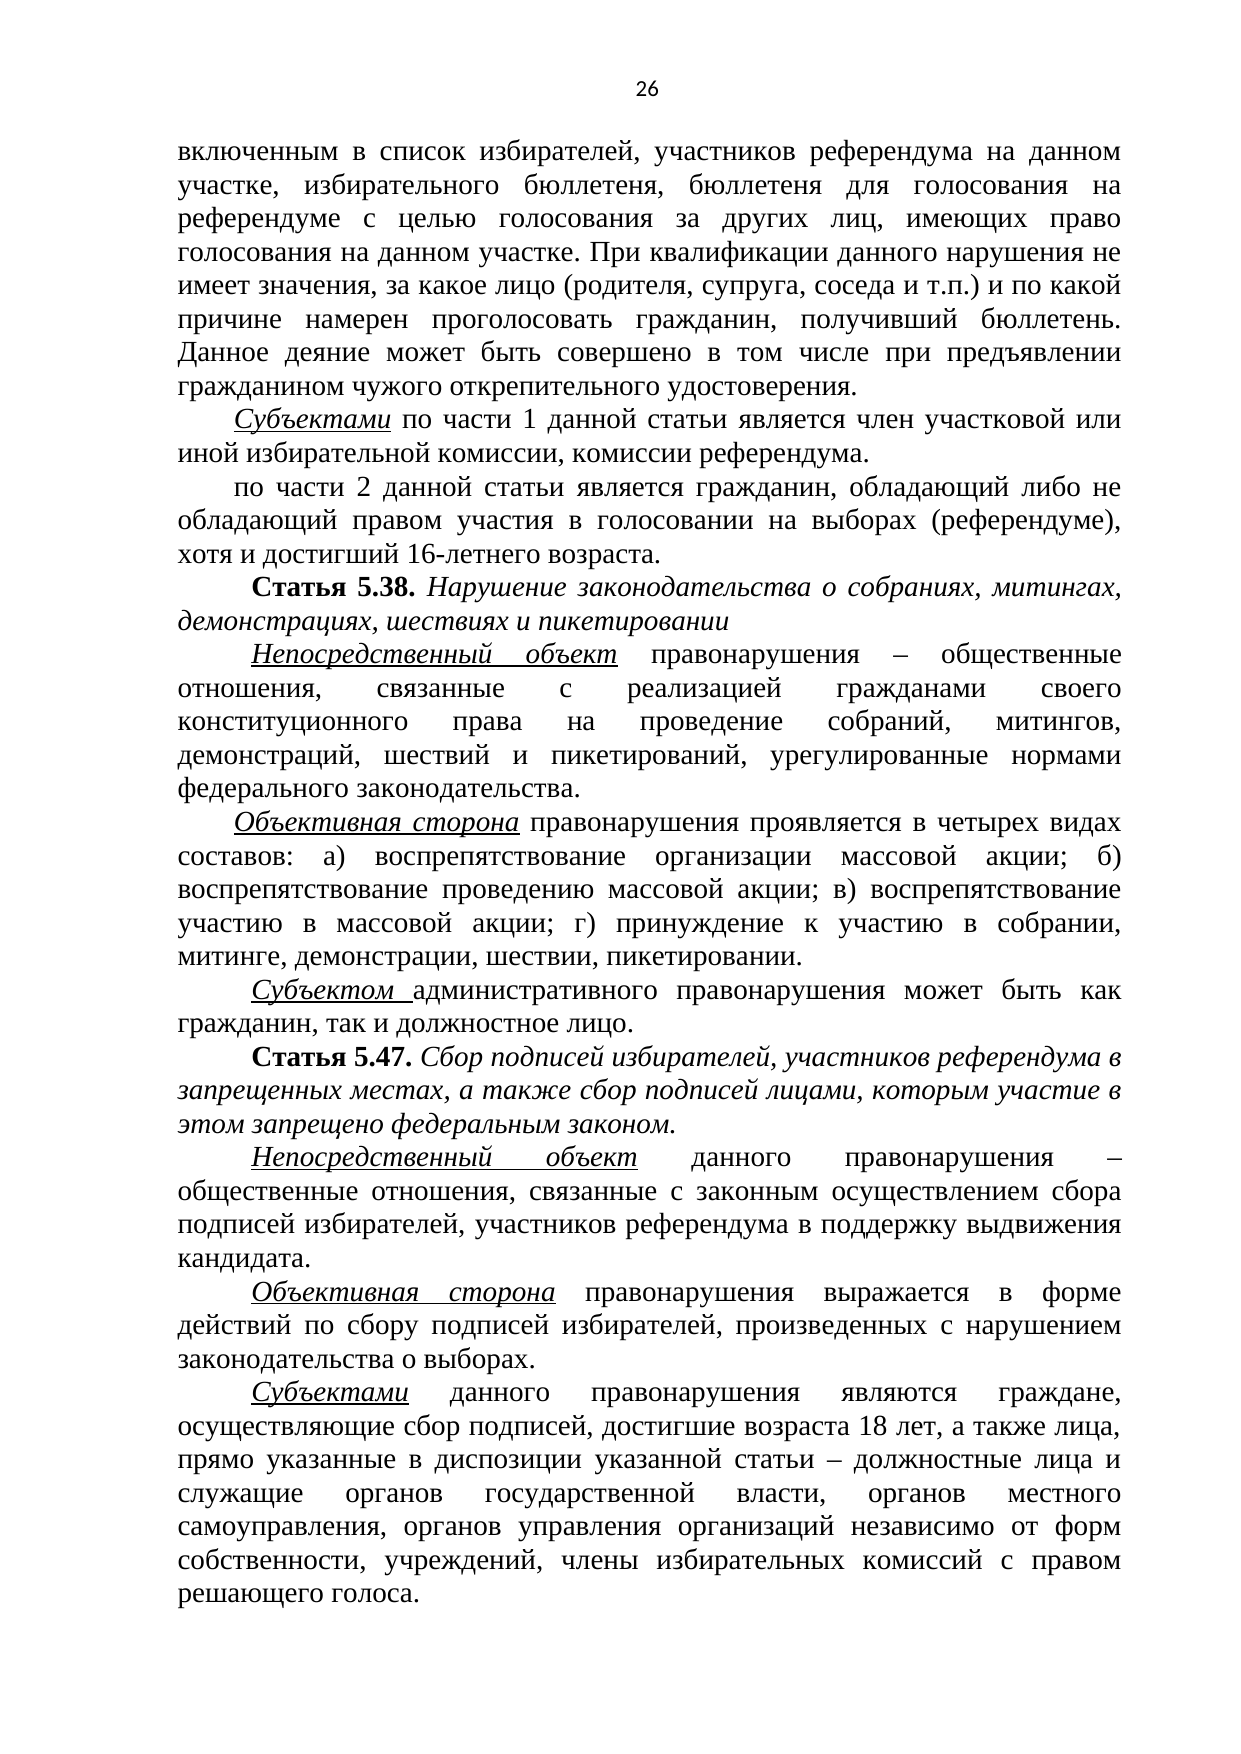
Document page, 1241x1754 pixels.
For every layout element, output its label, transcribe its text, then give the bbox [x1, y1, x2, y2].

text Субъектами по части 1 данной статьи является член участковой или иной избирательной комиссии, комиссии референдума. [177, 402, 1122, 469]
text Непосредственный объект правонарушения – общественные отношения, связанные с реализацией гражданами своего конституционного права на проведение собраний, митингов, демонстраций, шествий и пикетирований, урегулированные нормами федерального законодательства. [177, 636, 1122, 804]
text Объективная сторона правонарушения выражается в форме действий по сбору подписей избирателей, произведенных с нарушением законодательства о выборах. [177, 1274, 1122, 1374]
text Статья 5.38. Нарушение законодательства о собраниях, митингах, демонстрациях, шествиях и пикетировании [177, 569, 1122, 636]
text Статья 5.47. Сбор подписей избирателей, участников референдума в запрещенных местах, а также сбор подписей лицами, которым участие в этом запрещено федеральным законом. [177, 1039, 1122, 1139]
text по части 2 данной статьи является гражданин, обладающий либо не обладающий правом участия в голосовании на выборах (референдуме), хотя и достигший 16-летнего возраста. [177, 469, 1122, 569]
text Объективная сторона правонарушения проявляется в четырех видах составов: а) воспрепятствование организации массовой акции; б) воспрепятствование проведению массовой акции; в) воспрепятствование участию в массовой акции; г) принуждение к участию в собрании, митинге, демонстрации, шествии, пикетировании. [177, 804, 1122, 972]
text Субъектами данного правонарушения являются граждане, осуществляющие сбор подписей, достигшие возраста 18 лет, а также лица, прямо указанные в диспозиции указанной статьи – должностные лица и служащие органов государственной власти, органов местного самоуправления, органов управления организаций независимо от форм собственности, учреждений, члены избирательных комиссий с правом решающего голоса. [177, 1374, 1122, 1609]
text Субъектом административного правонарушения может быть как гражданин, так и должностное лицо. [177, 972, 1122, 1039]
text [177, 133, 1122, 402]
text Непосредственный объект данного правонарушения – общественные отношения, связанные с законным осуществлением сбора подписей избирателей, участников референдума в поддержку выдвижения кандидата. [177, 1139, 1122, 1274]
